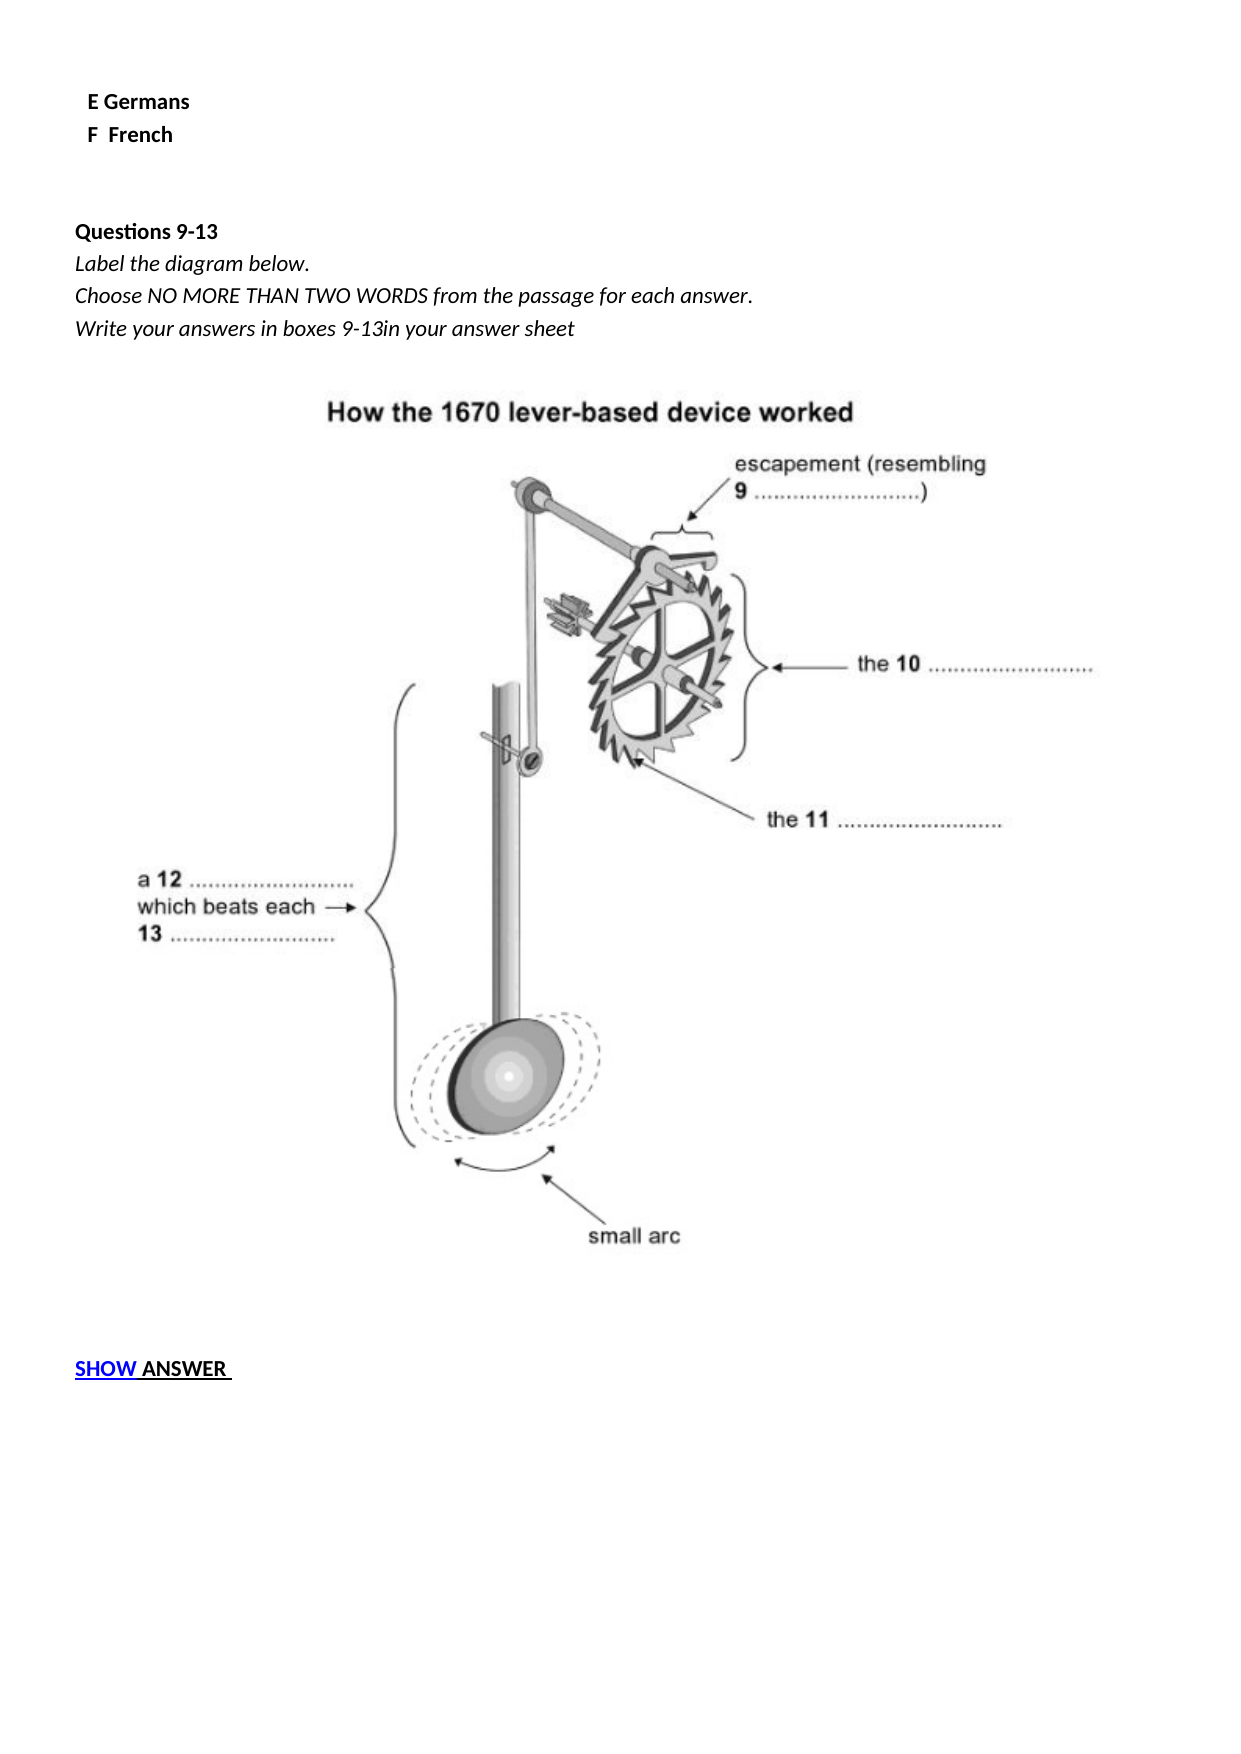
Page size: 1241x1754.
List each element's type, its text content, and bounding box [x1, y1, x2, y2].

picture [75, 366, 1110, 1330]
text Questions 9-13 Label the diagram below. Choose NO MORE THAN TWO WORDS from the passage for each answer. Write your answers in boxes 9-13in your answer sheet [75, 185, 1165, 342]
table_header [75, 75, 622, 185]
text SHOW ANSWER [75, 1354, 1165, 1382]
